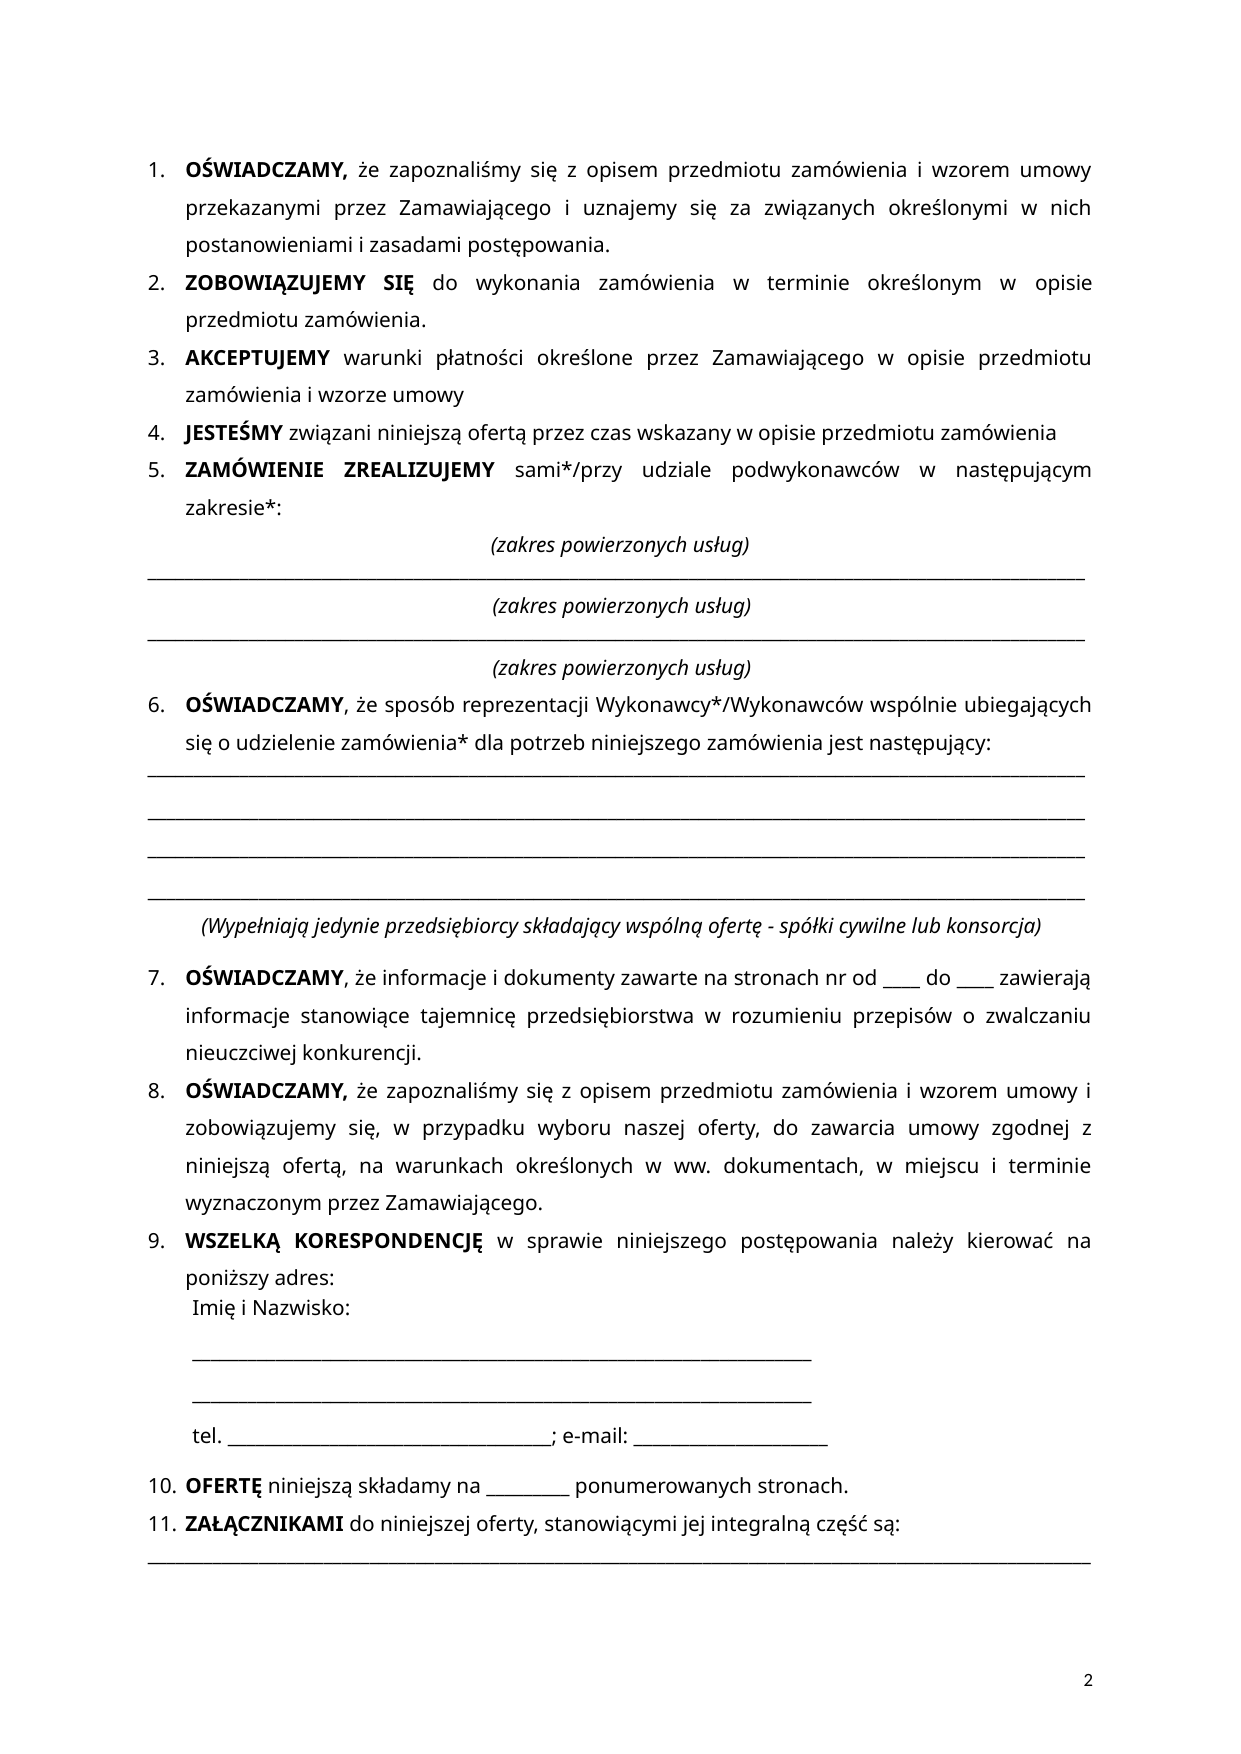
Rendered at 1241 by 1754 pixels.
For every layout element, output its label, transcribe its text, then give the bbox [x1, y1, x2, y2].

list ZAMÓWIENIE ZREALIZUJEMY sami*/przy udziale podwykonawców w następującym zakresie*: [148, 448, 1093, 523]
list WSZELKĄ KORESPONDENCJĘ w sprawie niniejszego postępowania należy kierować na poniższy adres: [148, 1218, 1093, 1293]
text (zakres powierzonych usług) [148, 645, 1093, 682]
text (Wypełniają jedynie przedsiębiorcy składający wspólną ofertę - spółki cywilne lub konsorcja) [721, 918, 1093, 937]
list OŚWIADCZAMY, że zapoznaliśmy się z opisem przedmiotu zamówienia i wzorem umowy przekazanymi przez Zamawiającego i uznajemy się za związanych określonymi w nich postanowieniami i zasadami postępowania. [148, 148, 1093, 260]
text (Wypełniają jedynie przedsiębiorcy składający wspólną ofertę - spółki cywilne lub konsorcja) [148, 918, 723, 937]
list OFERTĘ niniejszą składamy na _________ ponumerowanych stronach. [148, 1464, 1093, 1501]
text Imię i Nazwisko: [192, 1293, 1093, 1322]
text (zakres powierzonych usług) [148, 584, 1093, 621]
list OŚWIADCZAMY, że informacje i dokumenty zawarte na stronach nr od ____ do ____ zawierają informacje stanowiące tajemnicę przedsiębiorstwa w rozumieniu przepisów o zwalczaniu nieuczciwej konkurencji. [148, 956, 1093, 1068]
text ______________ [148, 876, 1093, 904]
list ZOBOWIĄZUJEMY SIĘ do wykonania zamówienia w terminie określonym w opisie przedmiotu zamówienia. [148, 260, 1093, 335]
text ___________________________________________________________________ ___________________________________________________________________ [192, 1336, 1093, 1407]
list ZAŁĄCZNIKAMI do niniejszej oferty, stanowiącymi jej integralną część są: [148, 1501, 1093, 1539]
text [148, 1539, 1093, 1567]
list AKCEPTUJEMY warunki płatności określone przez Zamawiającego w opisie przedmiotu zamówienia i wzorze umowy [148, 335, 1093, 410]
list JESTEŚMY związani niniejszą ofertą przez czas wskazany w opisie przedmiotu zamówienia [148, 410, 1093, 448]
text (zakres powierzonych usług) [148, 523, 1093, 560]
list OŚWIADCZAMY, że zapoznaliśmy się z opisem przedmiotu zamówienia i wzorem umowy i zobowiązujemy się, w przypadku wyboru naszej oferty, do zawarcia umowy zgodnej z niniejszą ofertą, na warunkach określonych w ww. dokumentach, w miejscu i terminie wyznaczonym przez Zamawiającego. [148, 1068, 1093, 1218]
text tel. ___________________________________; e-mail: _____________________ [192, 1421, 1093, 1449]
text ______________ [148, 795, 1093, 824]
list OŚWIADCZAMY, że sposób reprezentacji Wykonawcy*/Wykonawców wspólnie ubiegających się o udzielenie zamówienia* dla potrzeb niniejszego zamówienia jest następujący: [148, 682, 1093, 757]
